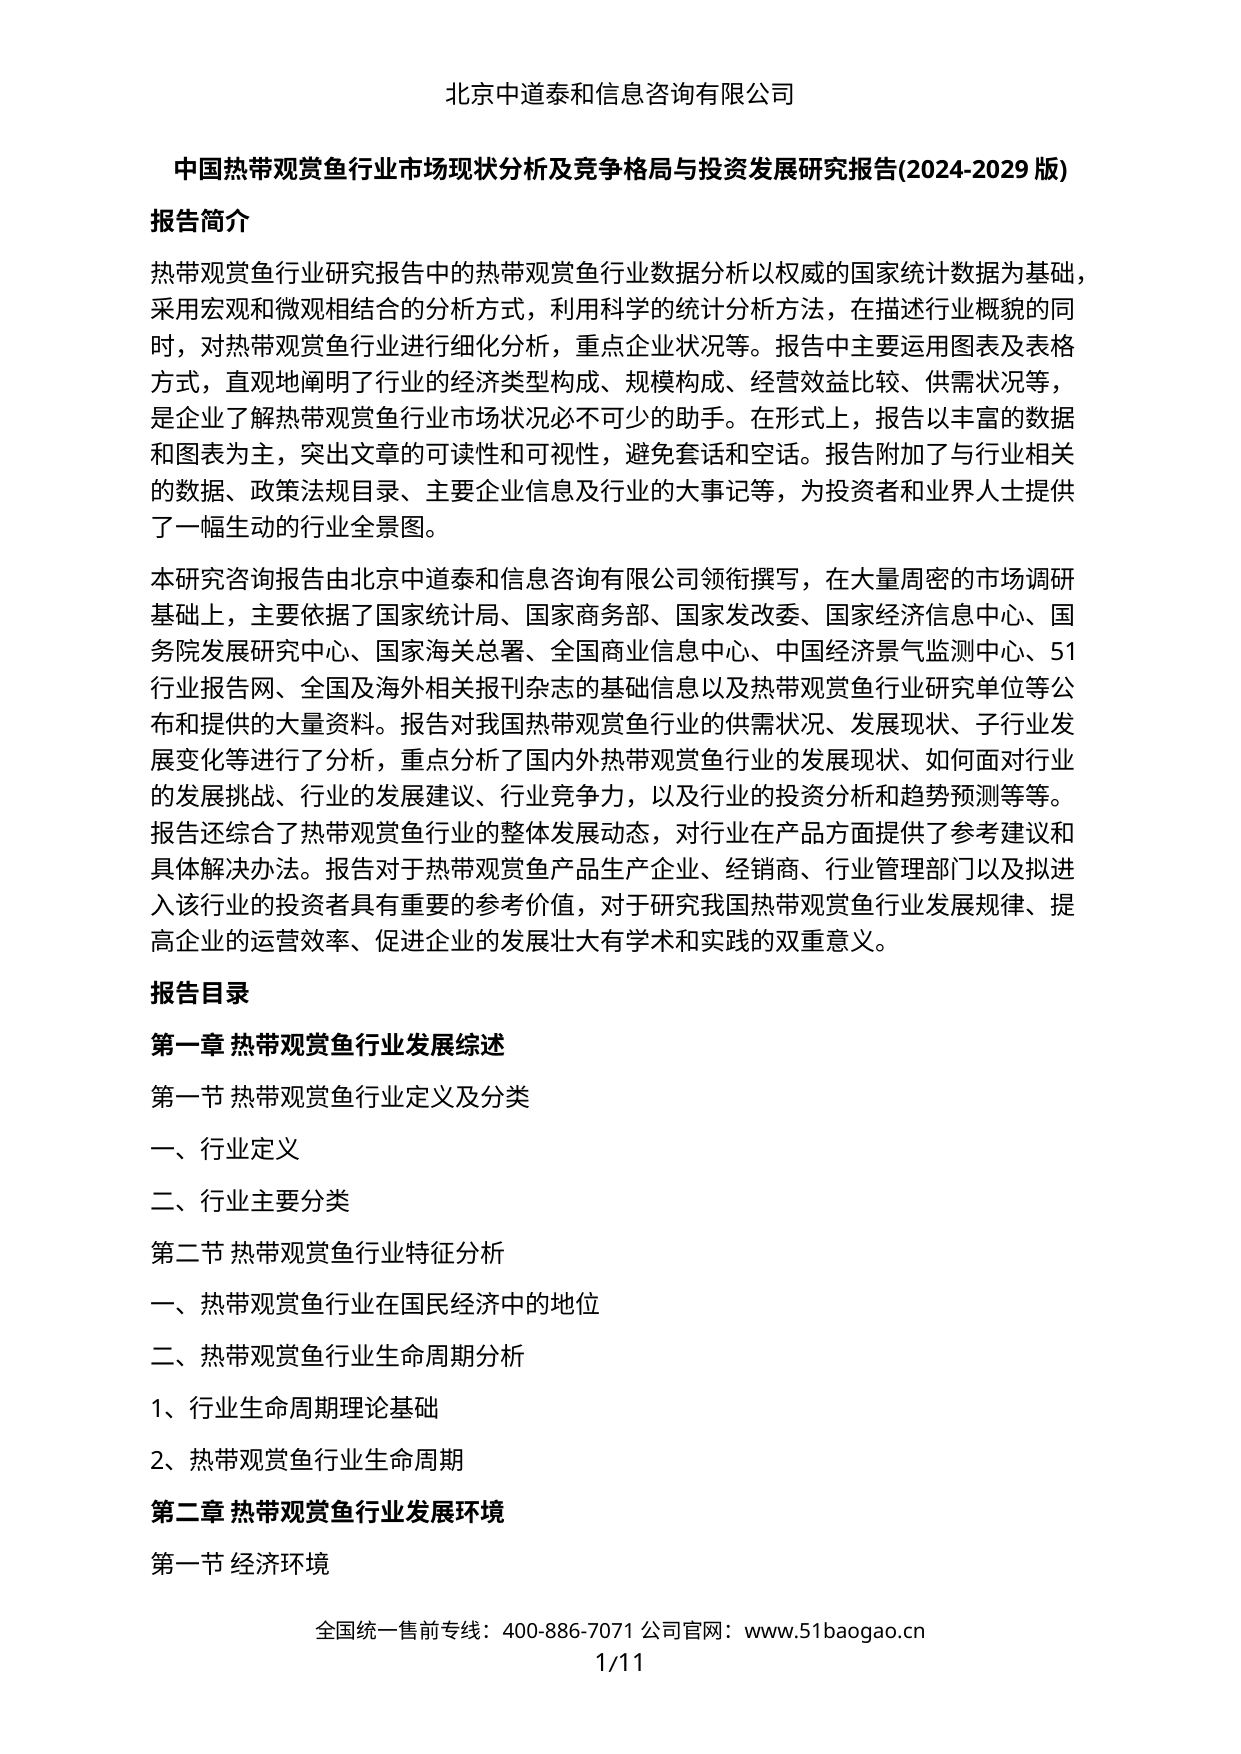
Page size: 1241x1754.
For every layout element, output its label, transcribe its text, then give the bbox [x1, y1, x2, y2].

text 二、行业主要分类 [150, 1181, 1090, 1217]
text 一、行业定义 [150, 1129, 1090, 1166]
text 第二章 热带观赏鱼行业发展环境 [150, 1492, 1090, 1529]
text 第二节 热带观赏鱼行业特征分析 [150, 1233, 1090, 1269]
text 第一节 经济环境 [150, 1544, 1090, 1581]
text 一、热带观赏鱼行业在国民经济中的地位 [150, 1285, 1090, 1321]
text 本研究咨询报告由北京中道泰和信息咨询有限公司领衔撰写，在大量周密的市场调研基础上，主要依据了国家统计局、国家商务部、国家发改委、国家经济信息中心、国务院发展研究中心、国家海关总署、全国商业信息中心、中国经济景气监测中心、51行业报告网、全国及海外相关报刊杂志的基础信息以及热带观赏鱼行业研究单位等公布和提供的大量资料。报告对我国热带观赏鱼行业的供需状况、发展现状、子行业发展变化等进行了分析，重点分析了国内外热带观赏鱼行业的发展现状、如何面对行业的发展挑战、行业的发展建议、行业竞争力，以及行业的投资分析和趋势预测等等。报告还综合了热带观赏鱼行业的整体发展动态，对行业在产品方面提供了参考建议和具体解决办法。报告对于热带观赏鱼产品生产企业、经销商、行业管理部门以及拟进入该行业的投资者具有重要的参考价值，对于研究我国热带观赏鱼行业发展规律、提高企业的运营效率、促进企业的发展壮大有学术和实践的双重意义。 [150, 559, 1090, 958]
text 1、行业生命周期理论基础 [150, 1389, 1090, 1425]
text 第一章 热带观赏鱼行业发展综述 [150, 1026, 1090, 1062]
text 2、热带观赏鱼行业生命周期 [150, 1441, 1090, 1477]
text 中国热带观赏鱼行业市场现状分析及竞争格局与投资发展研究报告(2024-2029版) [150, 150, 1090, 186]
text 第一节 热带观赏鱼行业定义及分类 [150, 1077, 1090, 1114]
text 报告目录 [150, 974, 1090, 1010]
text 报告简介 [150, 202, 1090, 238]
text 二、热带观赏鱼行业生命周期分析 [150, 1337, 1090, 1373]
text 热带观赏鱼行业研究报告中的热带观赏鱼行业数据分析以权威的国家统计数据为基础，采用宏观和微观相结合的分析方式，利用科学的统计分析方法，在描述行业概貌的同时，对热带观赏鱼行业进行细化分析，重点企业状况等。报告中主要运用图表及表格方式，直观地阐明了行业的经济类型构成、规模构成、经营效益比较、供需状况等，是企业了解热带观赏鱼行业市场状况必不可少的助手。在形式上，报告以丰富的数据和图表为主，突出文章的可读性和可视性，避免套话和空话。报告附加了与行业相关的数据、政策法规目录、主要企业信息及行业的大事记等，为投资者和业界人士提供了一幅生动的行业全景图。 [150, 254, 1090, 544]
